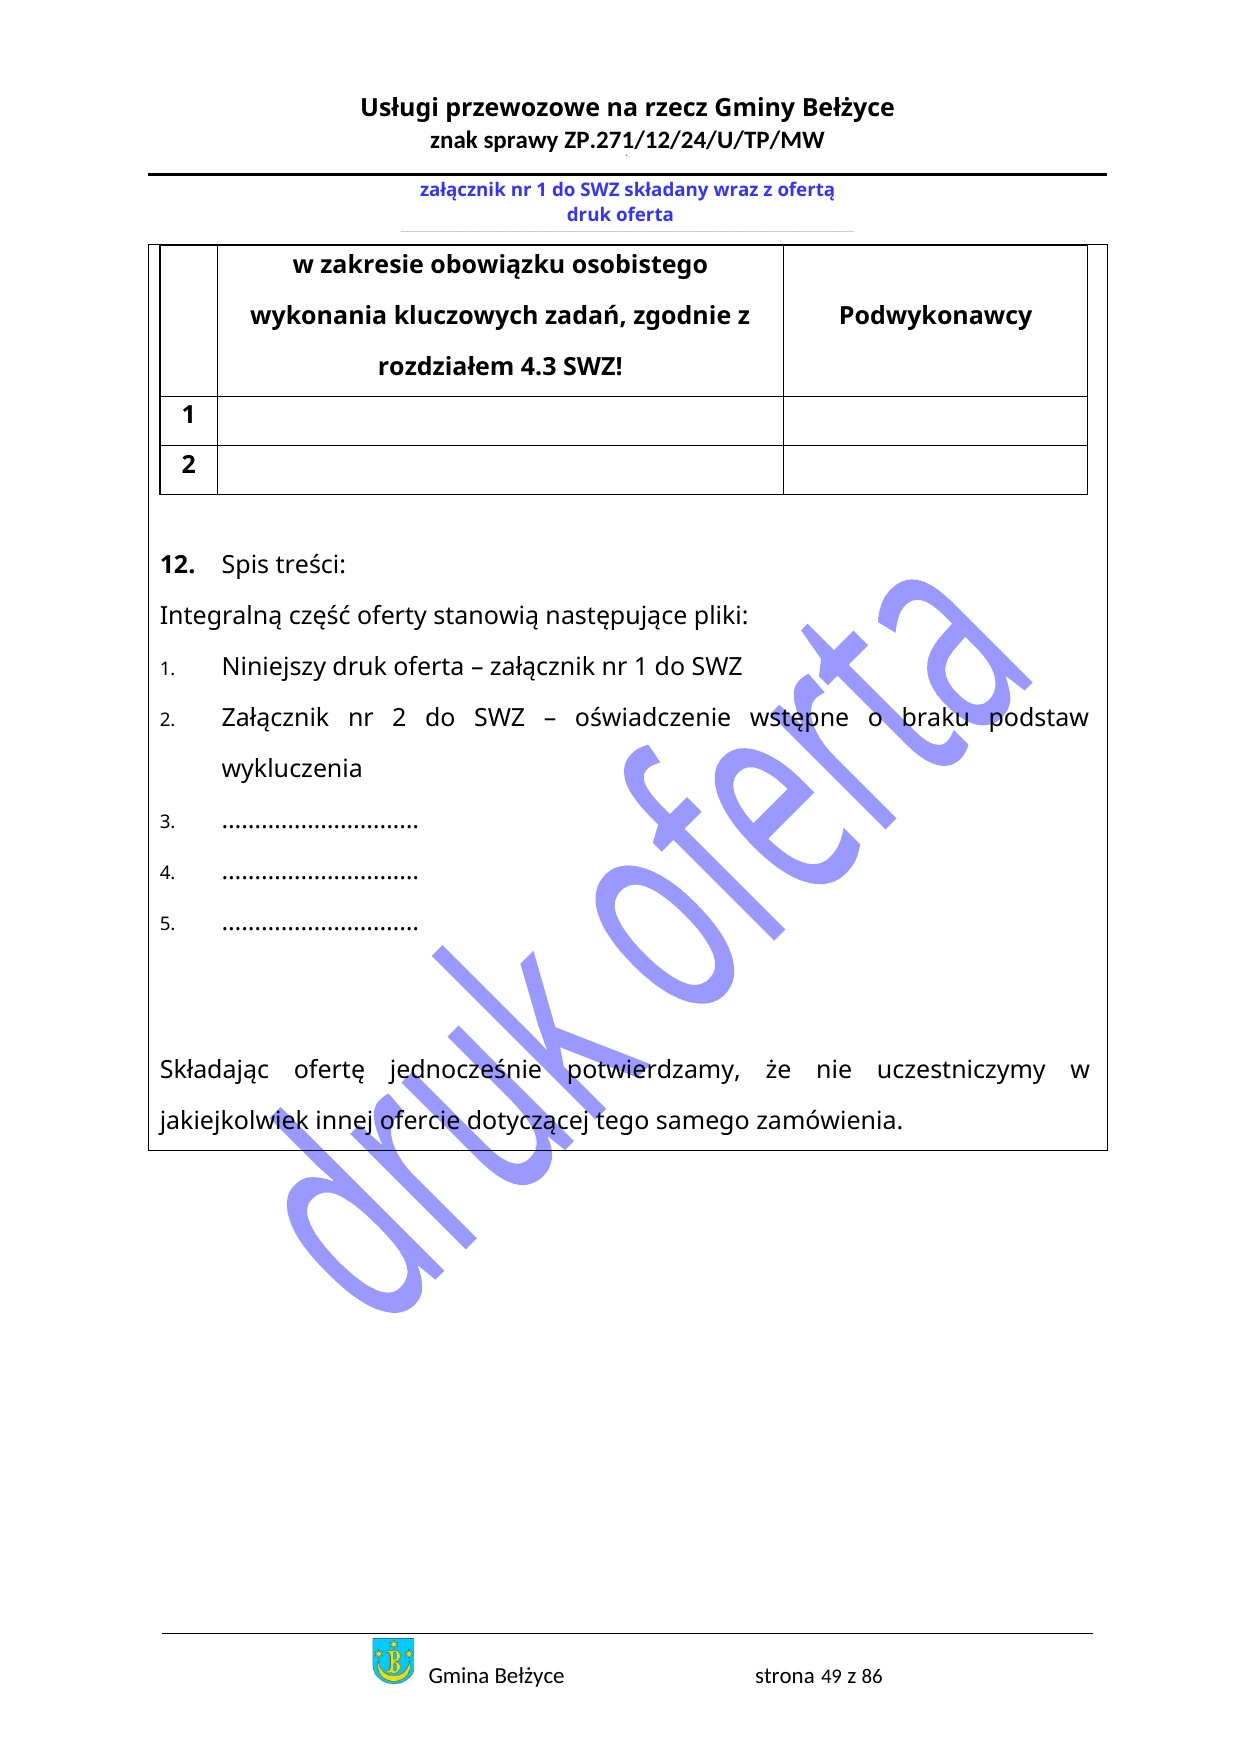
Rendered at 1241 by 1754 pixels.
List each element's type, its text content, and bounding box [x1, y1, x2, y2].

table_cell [149, 245, 1107, 1003]
table_cell Składając ofertę jednocześnie potwierdzamy, że nie uczestniczymy w jakiejkolwiek innej ofercie dotyczącej tego samego zamówienia. [149, 1051, 1107, 1150]
picture [406, 1650, 414, 1658]
table_cell [149, 1003, 1107, 1051]
picture [372, 1640, 414, 1684]
